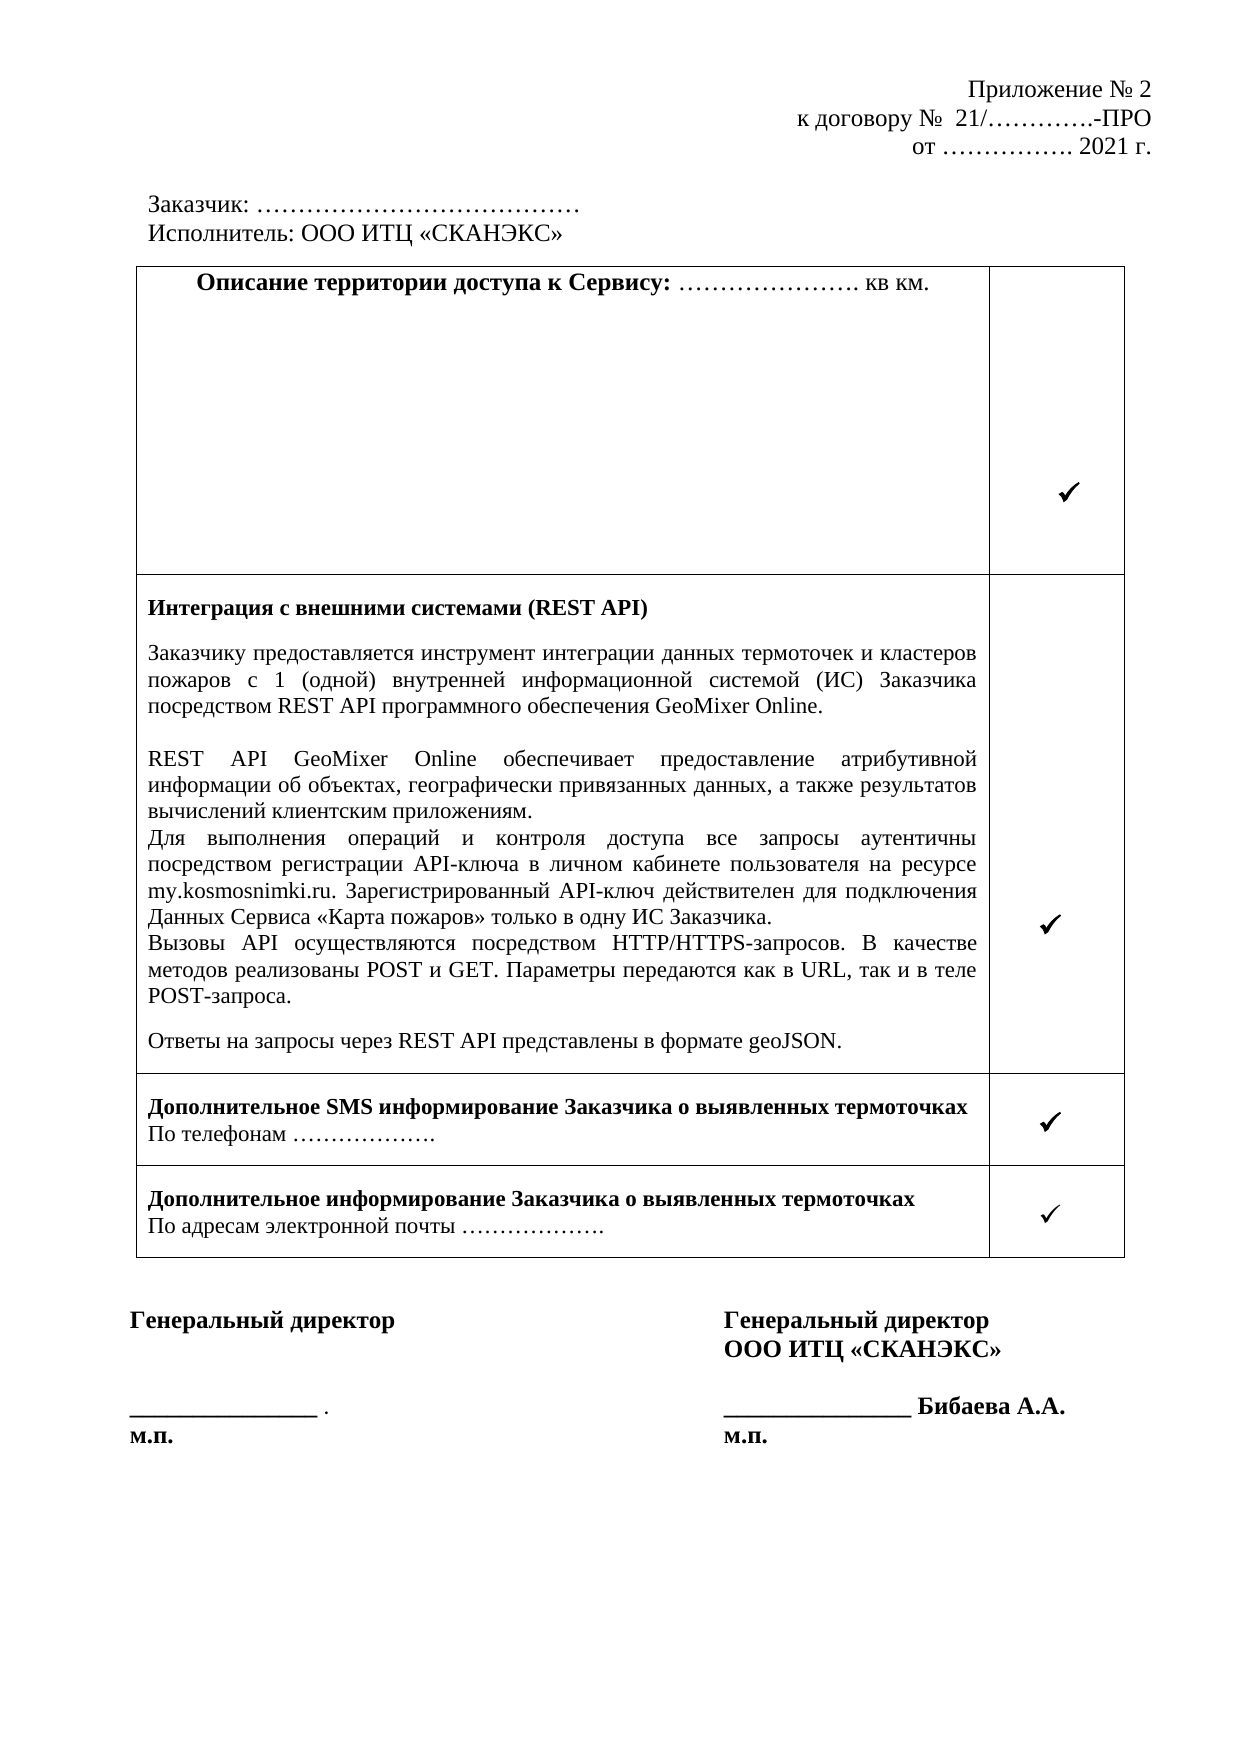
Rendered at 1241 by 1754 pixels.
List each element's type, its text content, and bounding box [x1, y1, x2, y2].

text от ……………. 2021 г. [148, 131, 1152, 160]
table_cell Дополнительное информирование Заказчика о выявленных термоточках По адресам электронной почты ………………. [137, 1166, 989, 1257]
text Исполнитель: ООО ИТЦ «СКАНЭКС» [148, 218, 1152, 246]
text Заказчик: ………………………………… [148, 189, 1152, 218]
table_header Описание территории доступа к Сервису: …………………. кв км. [137, 267, 989, 574]
text Приложение № 2 [148, 74, 1152, 103]
table_cell [990, 575, 1124, 1073]
text к договору № 21/………….-ПРО [148, 103, 1152, 131]
table_cell [990, 1166, 1124, 1257]
table_header [990, 267, 1124, 574]
table_header Генеральный директор _______________ м.п. [118, 1305, 712, 1449]
table_header Генеральный директор ООО ИТЦ «СКАНЭКС» _______________ Бибаева А.А. м.п. [713, 1305, 1137, 1449]
table_cell Дополнительное SMS информирование Заказчика о выявленных термоточках По телефонам ………………. [137, 1074, 989, 1165]
table_cell [990, 1074, 1124, 1165]
table_cell Интеграция с внешними системами (REST API) Заказчику предоставляется инструмент интеграции данных термоточек и кластеров пожаров с 1 (одной) внутренней информационной системой (ИС) Заказчика посредством REST API программного обеспечения GeoMixer Online. REST API GeoMixer Online обеспечивает предоставление атрибутивной информации об объектах, географически привязанных данных, а также результатов вычислений клиентским приложениям. Для выполнения операций и контроля доступа все запросы аутентичны посредством регистрации API-ключа в личном кабинете пользователя на ресурсе my.kosmosnimki.ru. Зарегистрированный API-ключ действителен для подключения Данных Сервиса «Карта пожаров» только в одну ИС Заказчика. Вызовы API осуществляются посредством HTTP/HTTPS-запросов. В качестве методов реализованы POST и GET. Параметры передаются как в URL, так и в теле POST-запроса. Ответы на запросы через REST API представлены в формате geoJSON. [137, 575, 989, 1073]
